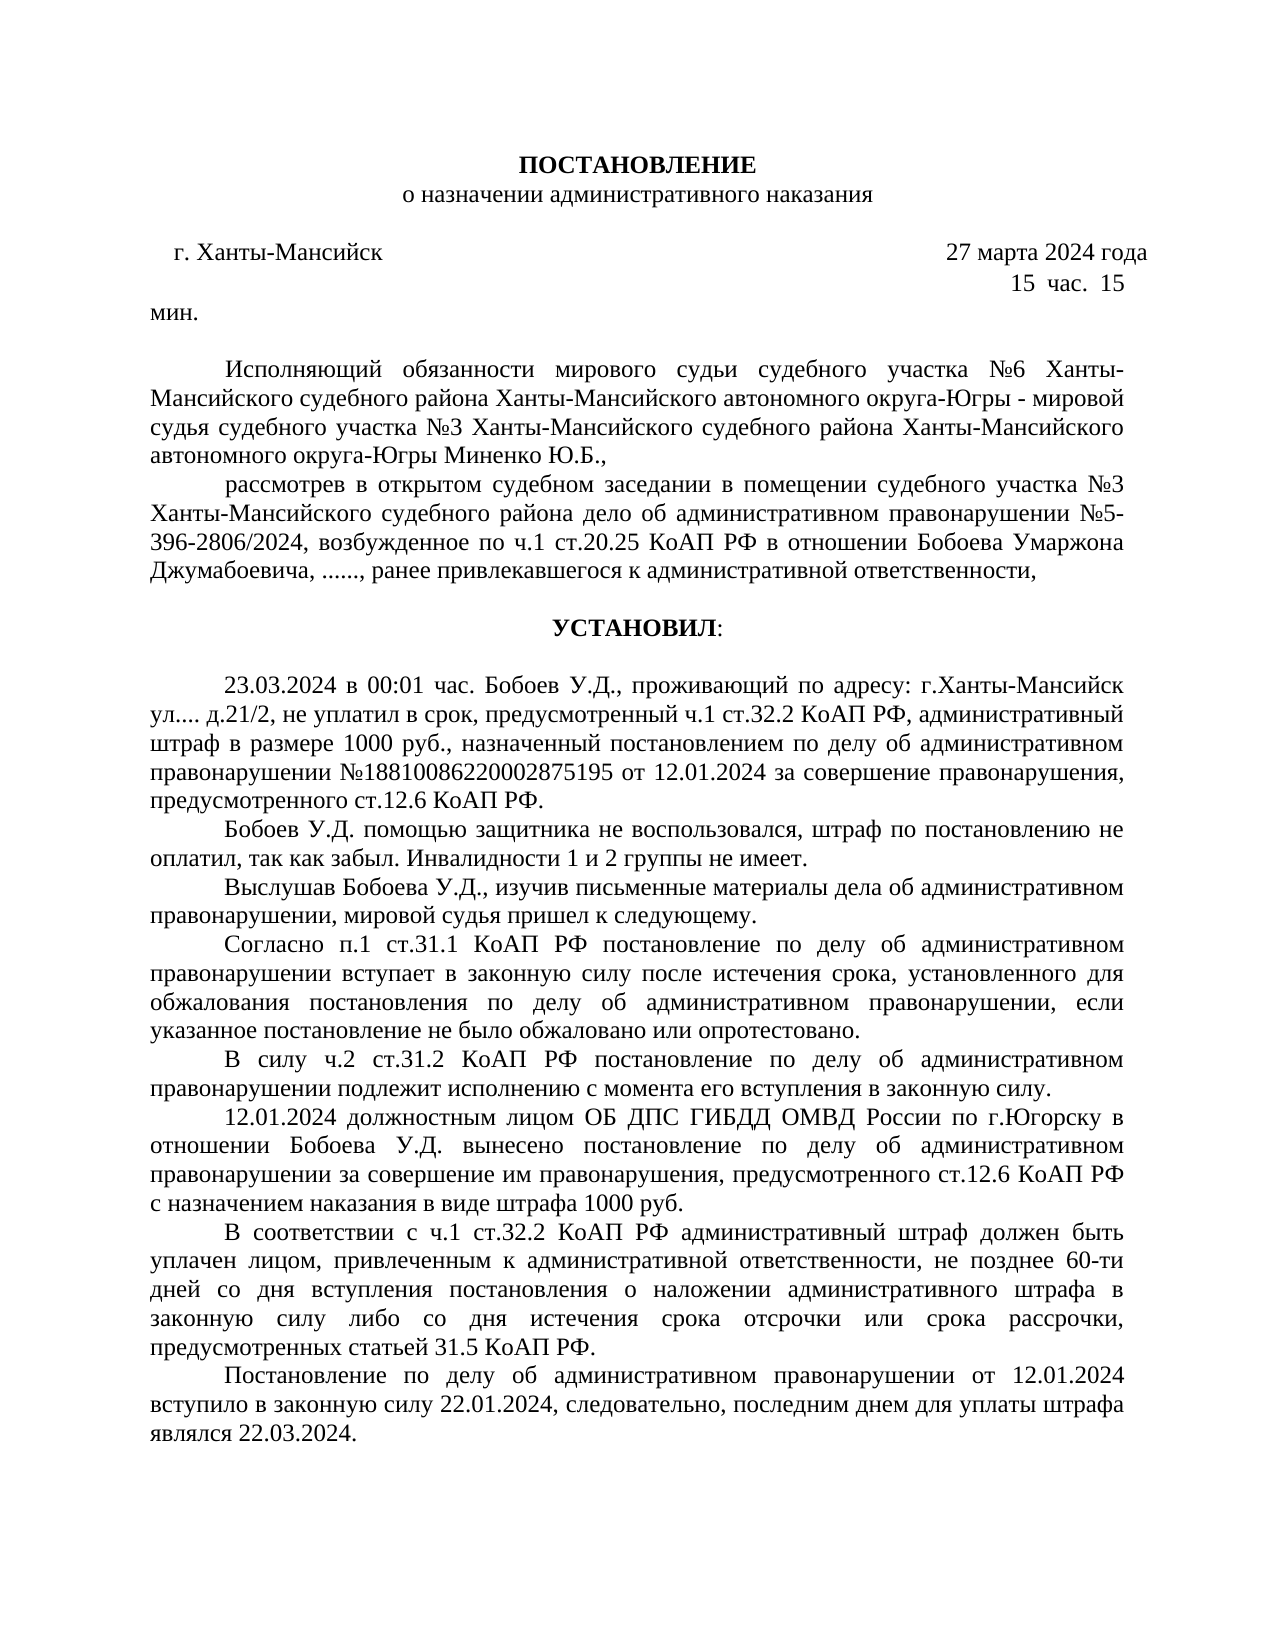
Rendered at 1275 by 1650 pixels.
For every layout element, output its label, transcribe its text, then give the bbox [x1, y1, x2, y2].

text УСТАНОВИЛ: [150, 613, 1125, 642]
text Постановление по делу об административном правонарушении от 12.01.2024 вступило в законную силу 22.01.2024, следовательно, последним днем для уплаты штрафа являлся 22.03.2024. [150, 1361, 1125, 1447]
text 23.03.2024 в 00:01 час. Бобоев У.Д., проживающий по адресу: г.Ханты-Мансийск ул.... д.21/2, не уплатил в срок, предусмотренный ч.1 ст.32.2 КоАП РФ, административный штраф в размере 1000 руб., назначенный постановлением по делу об административном правонарушении №18810086220002875195 от 12.01.2024 за совершение правонарушения, предусмотренного ст.12.6 КоАП РФ. [150, 671, 1125, 814]
text Согласно п.1 ст.31.1 КоАП РФ постановление по делу об административном правонарушении вступает в законную силу после истечения срока, установленного для обжалования постановления по делу об административном правонарушении, если указанное постановление не было обжаловано или опротестовано. [150, 929, 1125, 1044]
table_header 27 марта 2024 года [663, 236, 1159, 268]
text ПОСТАНОВЛЕНИЕ [150, 150, 1125, 179]
text В силу ч.2 ст.31.2 КоАП РФ постановление по делу об административном правонарушении подлежит исполнению с момента его вступления в законную силу. [150, 1044, 1125, 1102]
text Выслушав Бобоева У.Д., изучив письменные материалы дела об административном правонарушении, мировой судья пришел к следующему. [150, 872, 1125, 929]
text В соответствии с ч.1 ст.32.2 КоАП РФ административный штраф должен быть уплачен лицом, привлеченным к административной ответственности, не позднее 60-ти дней со дня вступления постановления о наложении административного штрафа в законную силу либо со дня истечения срока отсрочки или срока рассрочки, предусмотренных статьей 31.5 КоАП РФ. [150, 1217, 1125, 1361]
text о назначении административного наказания [150, 179, 1125, 207]
text рассмотрев в открытом судебном заседании в помещении судебного участка №3 Ханты-Мансийского судебного района дело об административном правонарушении №5-396-2806/2024, возбужденное по ч.1 ст.20.25 КоАП РФ в отношении Бобоева Умаржона Джумабоевича, ......, ранее привлекавшегося к административной ответственности, [150, 469, 1125, 584]
table_header г. Ханты-Мансийск [162, 236, 663, 268]
text 15 час. 15 мин. [150, 268, 1125, 326]
text Исполняющий обязанности мирового судьи судебного участка №6 Ханты-Мансийского судебного района Ханты-Мансийского автономного округа-Югры - мировой судья судебного участка №3 Ханты-Мансийского судебного района Ханты-Мансийского автономного округа-Югры Миненко Ю.Б., [150, 354, 1125, 469]
text 12.01.2024 должностным лицом ОБ ДПС ГИБДД ОМВД России по г.Югорску в отношении Бобоева У.Д. вынесено постановление по делу об административном правонарушении за совершение им правонарушения, предусмотренного ст.12.6 КоАП РФ с назначением наказания в виде штрафа 1000 руб. [150, 1102, 1125, 1217]
text Бобоев У.Д. помощью защитника не воспользовался, штраф по постановлению не оплатил, так как забыл. Инвалидности 1 и 2 группы не имеет. [150, 814, 1125, 872]
